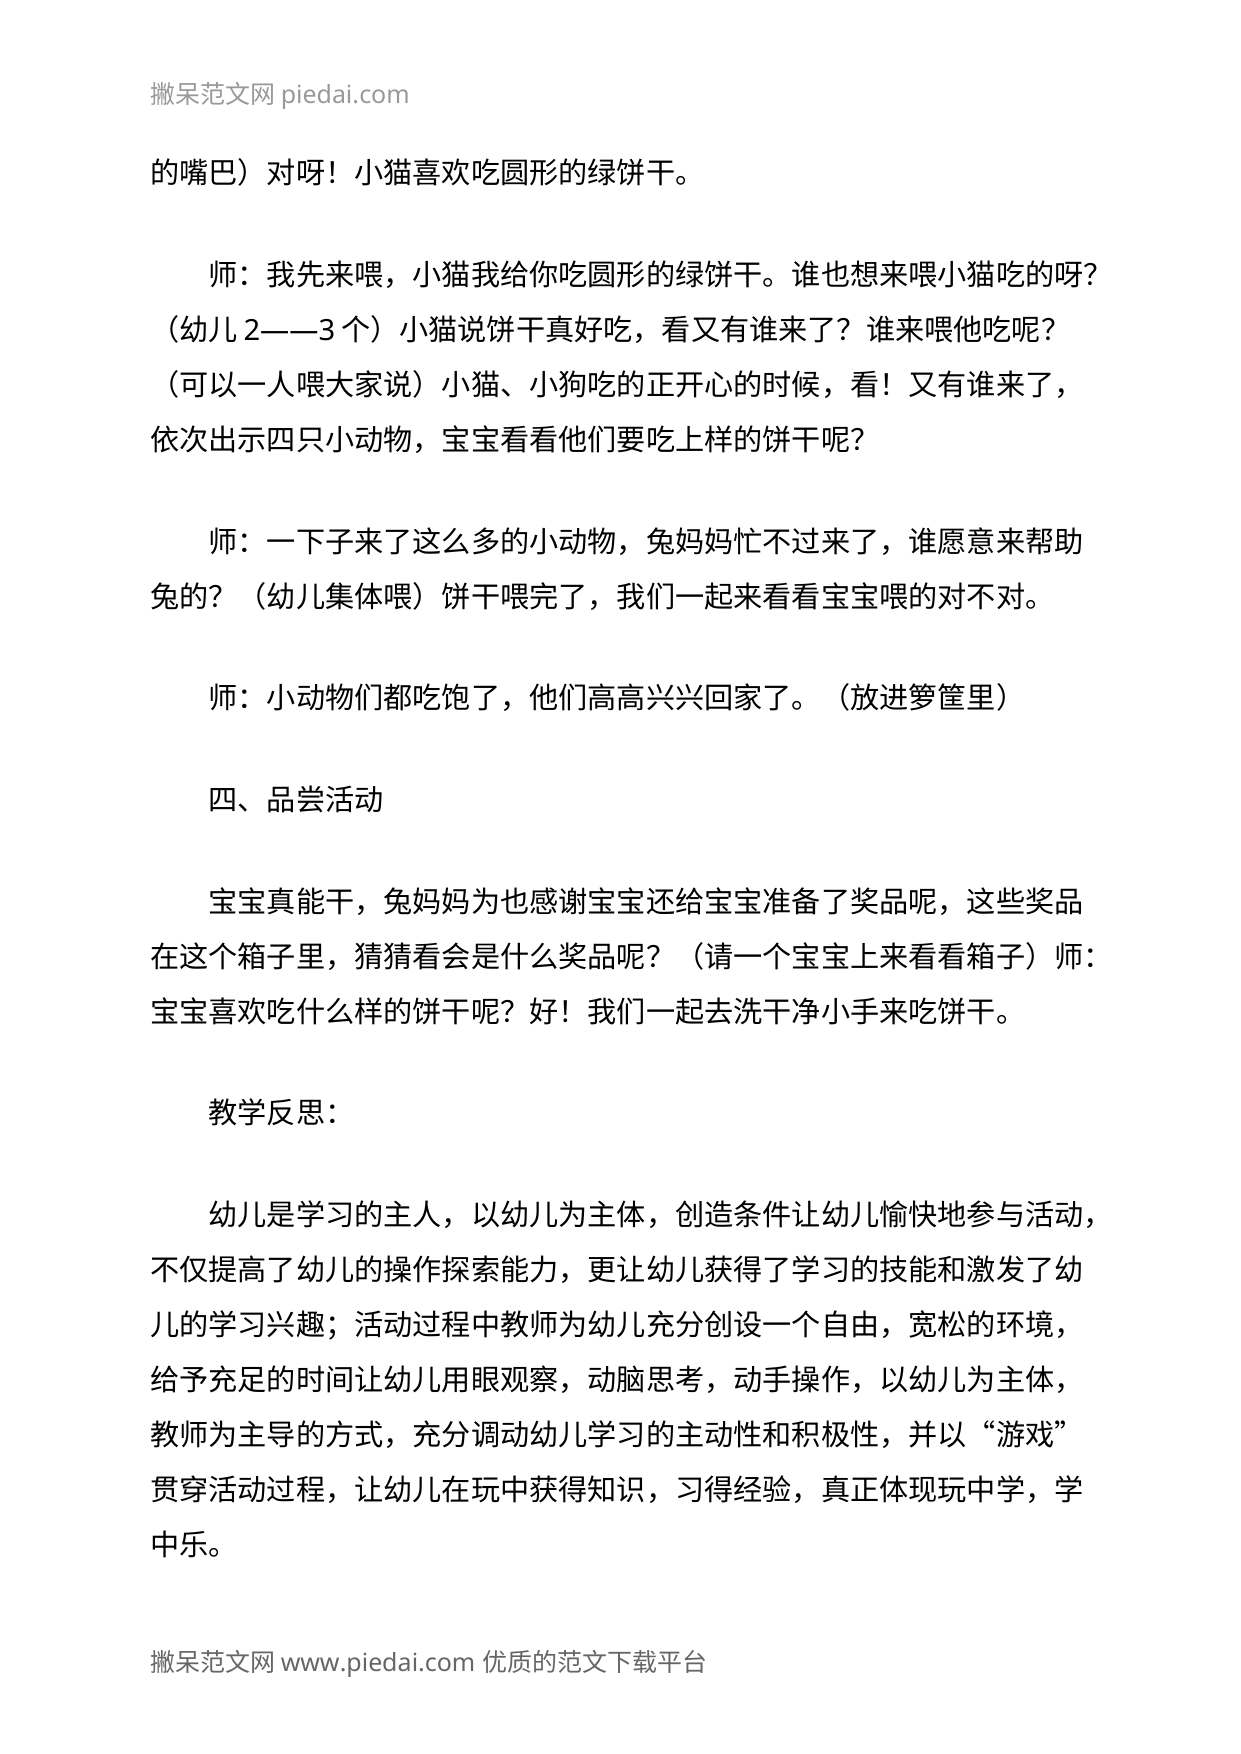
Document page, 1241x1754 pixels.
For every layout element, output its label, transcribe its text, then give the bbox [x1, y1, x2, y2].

text 幼儿是学习的主人，以幼儿为主体，创造条件让幼儿愉快地参与活动，不仅提高了幼儿的操作探索能力，更让幼儿获得了学习的技能和激发了幼儿的学习兴趣；活动过程中教师为幼儿充分创设一个自由，宽松的环境，给予充足的时间让幼儿用眼观察，动脑思考，动手操作，以幼儿为主体，教师为主导的方式，充分调动幼儿学习的主动性和积极性，并以“游戏”贯穿活动过程，让幼儿在玩中获得知识，习得经验，真正体现玩中学，学中乐。 [150, 1192, 1090, 1563]
text 四、品尝活动 [150, 777, 1090, 819]
text 师：一下子来了这么多的小动物，兔妈妈忙不过来了，谁愿意来帮助兔的？（幼儿集体喂）饼干喂完了，我们一起来看看宝宝喂的对不对。 [150, 518, 1090, 616]
text 宝宝真能干，兔妈妈为也感谢宝宝还给宝宝准备了奖品呢，这些奖品在这个箱子里，猜猜看会是什么奖品呢？（请一个宝宝上来看看箱子）师：宝宝喜欢吃什么样的饼干呢？好！我们一起去洗干净小手来吃饼干。 [150, 878, 1090, 1031]
text 教学反思： [150, 1090, 1090, 1132]
text 师：我先来喂，小猫我给你吃圆形的绿饼干。谁也想来喂小猫吃的呀？（幼儿2——3个）小猫说饼干真好吃，看又有谁来了？谁来喂他吃呢？（可以一人喂大家说）小猫、小狗吃的正开心的时候，看！又有谁来了，依次出示四只小动物，宝宝看看他们要吃上样的饼干呢？ [150, 252, 1090, 459]
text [150, 150, 1090, 192]
text 师：小动物们都吃饱了，他们高高兴兴回家了。（放进箩筐里） [150, 675, 1090, 717]
